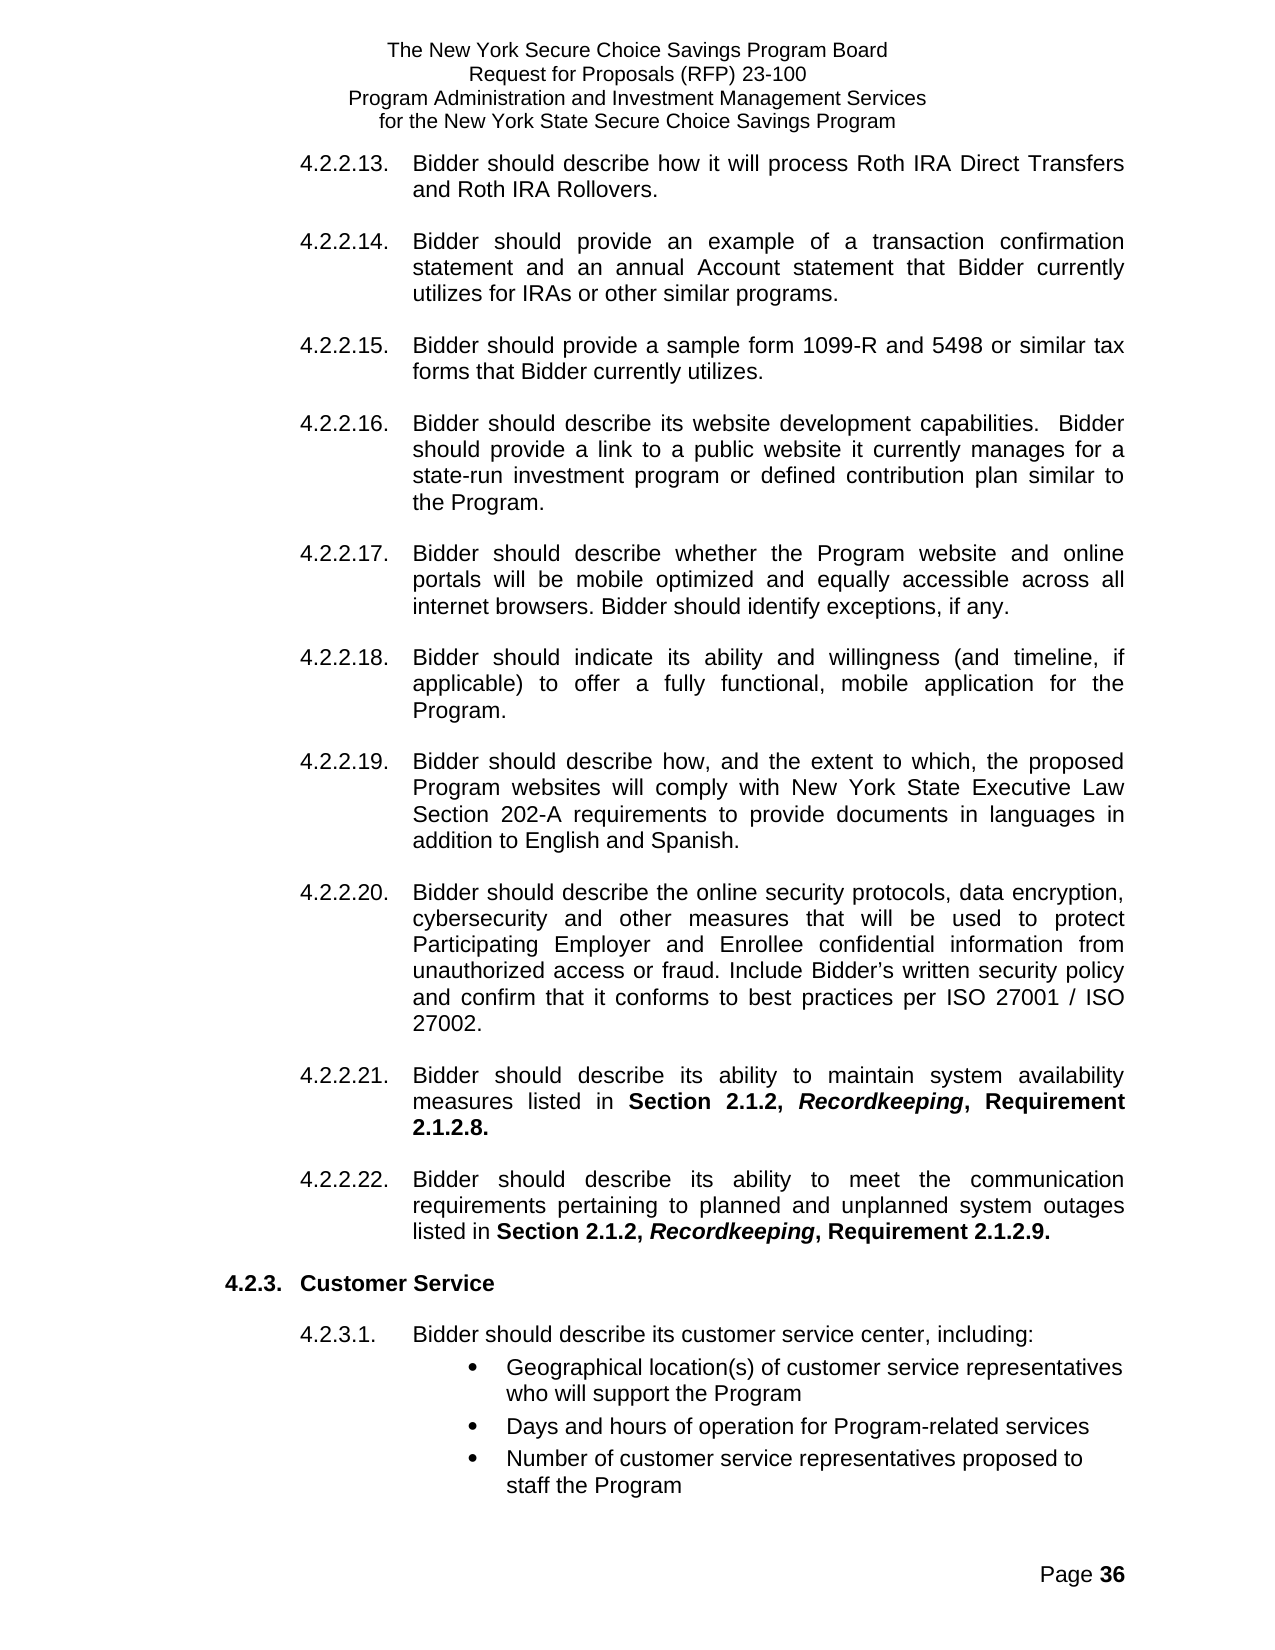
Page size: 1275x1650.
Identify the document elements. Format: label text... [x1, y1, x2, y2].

list Bidder should describe its customer service center, including: [300, 1321, 1125, 1347]
list Bidder should describe its website development capabilities. Bidder should provide a link to a public website it currently manages for a state-run investment program or defined contribution plan similar to the Program. [300, 409, 1125, 515]
list Geographical location(s) of customer service representatives who will support the Program [469, 1354, 1125, 1406]
list Bidder should provide an example of a transaction confirmation statement and an annual Account statement that Bidder currently utilizes for IRAs or other similar programs. [300, 228, 1125, 307]
list Bidder should describe the online security protocols, data encryption, cybersecurity and other measures that will be used to protect Participating Employer and Enrollee confidential information from unauthorized access or fraud. Include Bidder’s written security policy and confirm that it conforms to best practices per ISO 27001 / ISO 27002. [300, 878, 1125, 1037]
list Bidder should provide a sample form 1099-R and 5498 or similar tax forms that Bidder currently utilizes. [300, 332, 1125, 384]
list Number of customer service representatives proposed to staff the Program [469, 1445, 1125, 1498]
list Bidder should describe how, and the extent to which, the proposed Program websites will comply with New York State Executive Law Section 202-A requirements to provide documents in languages in addition to English and Spanish. [300, 748, 1125, 853]
list Bidder should indicate its ability and willingness (and timeline, if applicable) to offer a fully functional, mobile application for the Program. [300, 644, 1125, 723]
list Bidder should describe whether the Program website and online portals will be mobile optimized and equally accessible across all internet browsers. Bidder should identify exceptions, if any. [300, 540, 1125, 619]
text Customer Service [225, 1270, 1125, 1296]
list Bidder should describe how it will process Roth IRA Direct Transfers and Roth IRA Rollovers. [300, 150, 1125, 203]
list Bidder should describe its ability to maintain system availability measures listed in Section 2.1.2, Recordkeeping, Requirement 2.1.2.8. [300, 1062, 1125, 1141]
list Bidder should describe its ability to meet the communication requirements pertaining to planned and unplanned system outages listed in Section 2.1.2, Recordkeeping, Requirement 2.1.2.9. [300, 1166, 1125, 1245]
list Days and hours of operation for Program-related services [469, 1413, 1125, 1439]
